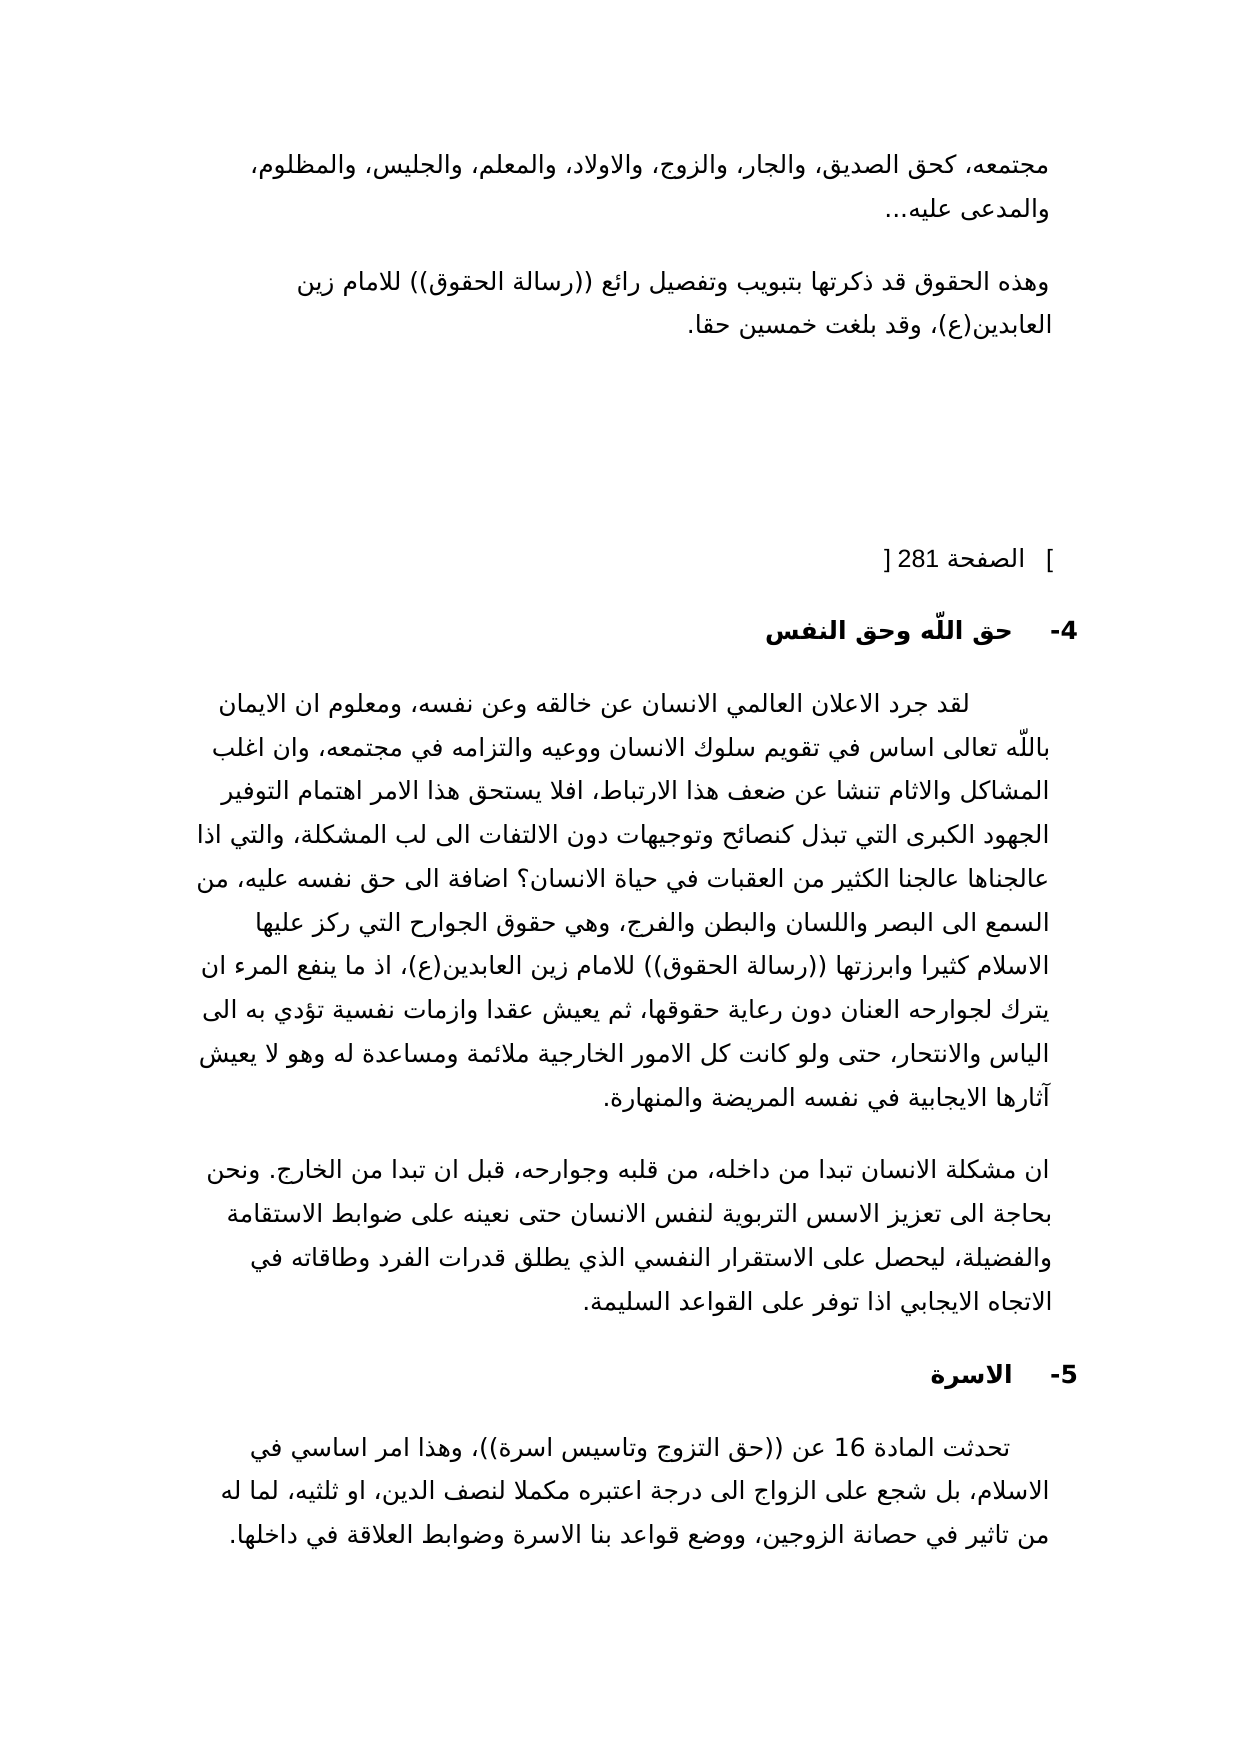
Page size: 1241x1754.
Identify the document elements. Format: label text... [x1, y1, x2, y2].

list الاسرة [187, 1360, 1050, 1389]
text ان مشكلة الانسان تبدا من داخله، من قلبه وجوارحه، قبل ان تبدا من الخارج. ونحن بحاجة الى تعزيز الاسس التربوية ‏لنفس الانسان حتى نعينه على ضوابط الاستقامة والفضيلة، ليحصل على الاستقرار النفسي الذي يطلق قدرات الفرد وطاقاته في الاتجاه الايجابي اذا توفر على القواعد السليمة. [187, 1156, 1053, 1316]
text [187, 150, 1050, 223]
text لقد جرد الاعلان العالمي الانسان عن خالقه وعن نفسه، ومعلوم ان الايمان باللّه تعالى اساس في تقويم سلوك الانسان ‏ووعيه والتزامه في مجتمعه، وان اغلب المشاكل والاثام تنشا عن ضعف هذا الارتباط، افلا يستحق هذا الامر اهتمام التوفير الجهود الكبرى التي تبذل كنصائح وتوجيهات دون الالتفات الى لب المشكلة، والتي اذا عالجناها عالجنا الكثير من العقبات في حياة الانسان؟ اضافة الى حق نفسه عليه، من السمع الى البصر واللسان والبطن والفرج، وهي حقوق ‏الجوارح التي ركز عليها الاسلام كثيرا وابرزتها ((رسالة الحقوق)) للامام زين العابدين(ع)، اذ ما ينفع المرء ان يترك ‏لجوارحه العنان دون رعاية حقوقها، ثم يعيش عقدا وازمات نفسية تؤدي به الى الياس والانتحار، حتى ولو كانت كل ‏الامور الخارجية ملائمة ومساعدة له وهو لا يعيش آثارها الايجابية في نفسه المريضة والمنهارة. [187, 689, 1050, 1112]
text تحدثت المادة 16 عن ((حق التزوج وتاسيس اسرة))، وهذا امر اساسي في الاسلام، بل شجع على الزواج الى درجة ‏اعتبره مكملا لنصف الدين، او ثلثيه، لما له من تاثير في حصانة الزوجين، ووضع قواعد بنا الاسرة وضوابط العلاقة في ‏داخلها. [187, 1433, 1050, 1549]
text ] الصفحة 281 [ [187, 544, 1053, 572]
text وهذه ‏الحقوق قد ذكرتها بتبويب وتفصيل رائع ((رسالة الحقوق)) للامام زين العابدين(ع)، وقد بلغت خمسين حقا. [187, 267, 1053, 339]
list حق اللّه وحق النفس [187, 616, 1050, 645]
